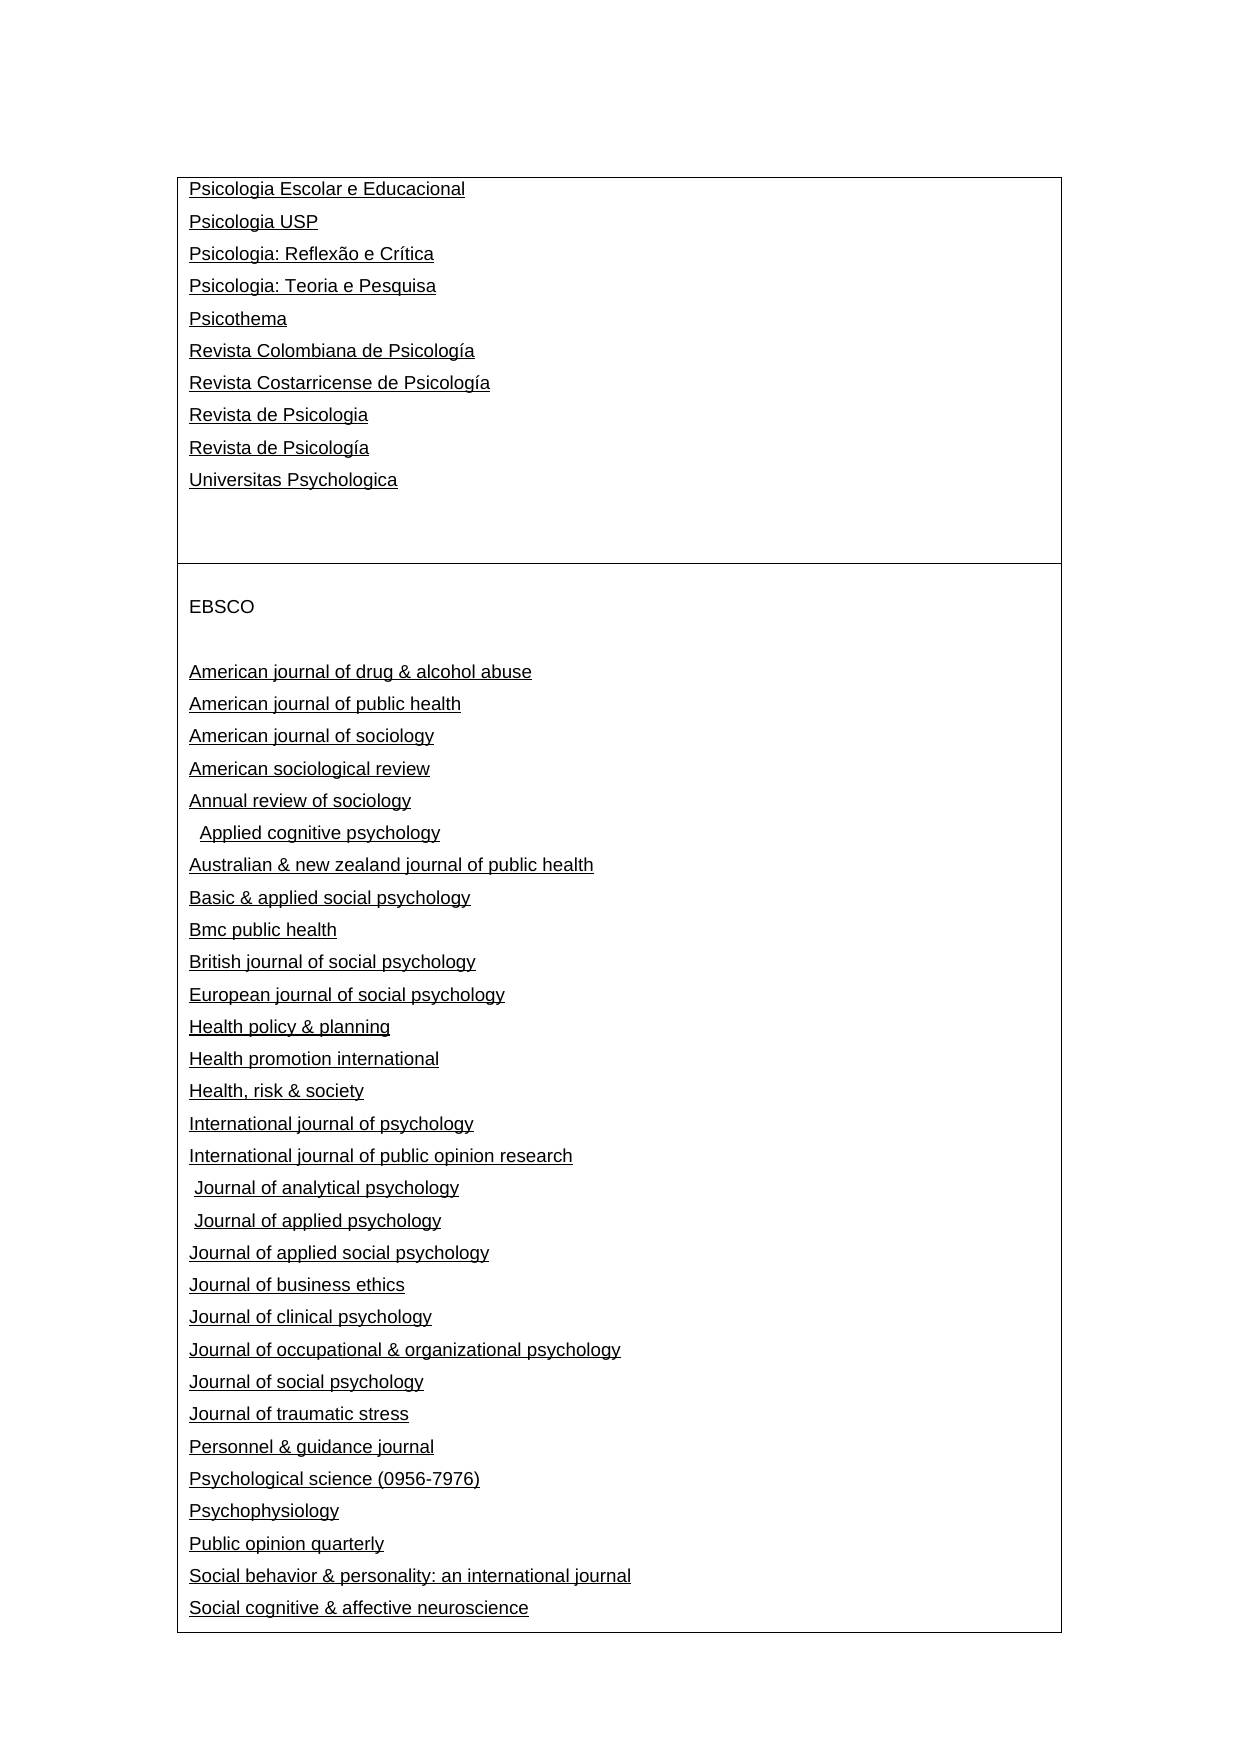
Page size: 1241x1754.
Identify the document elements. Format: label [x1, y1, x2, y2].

table_cell [178, 564, 1061, 1632]
table_cell [178, 178, 1061, 563]
